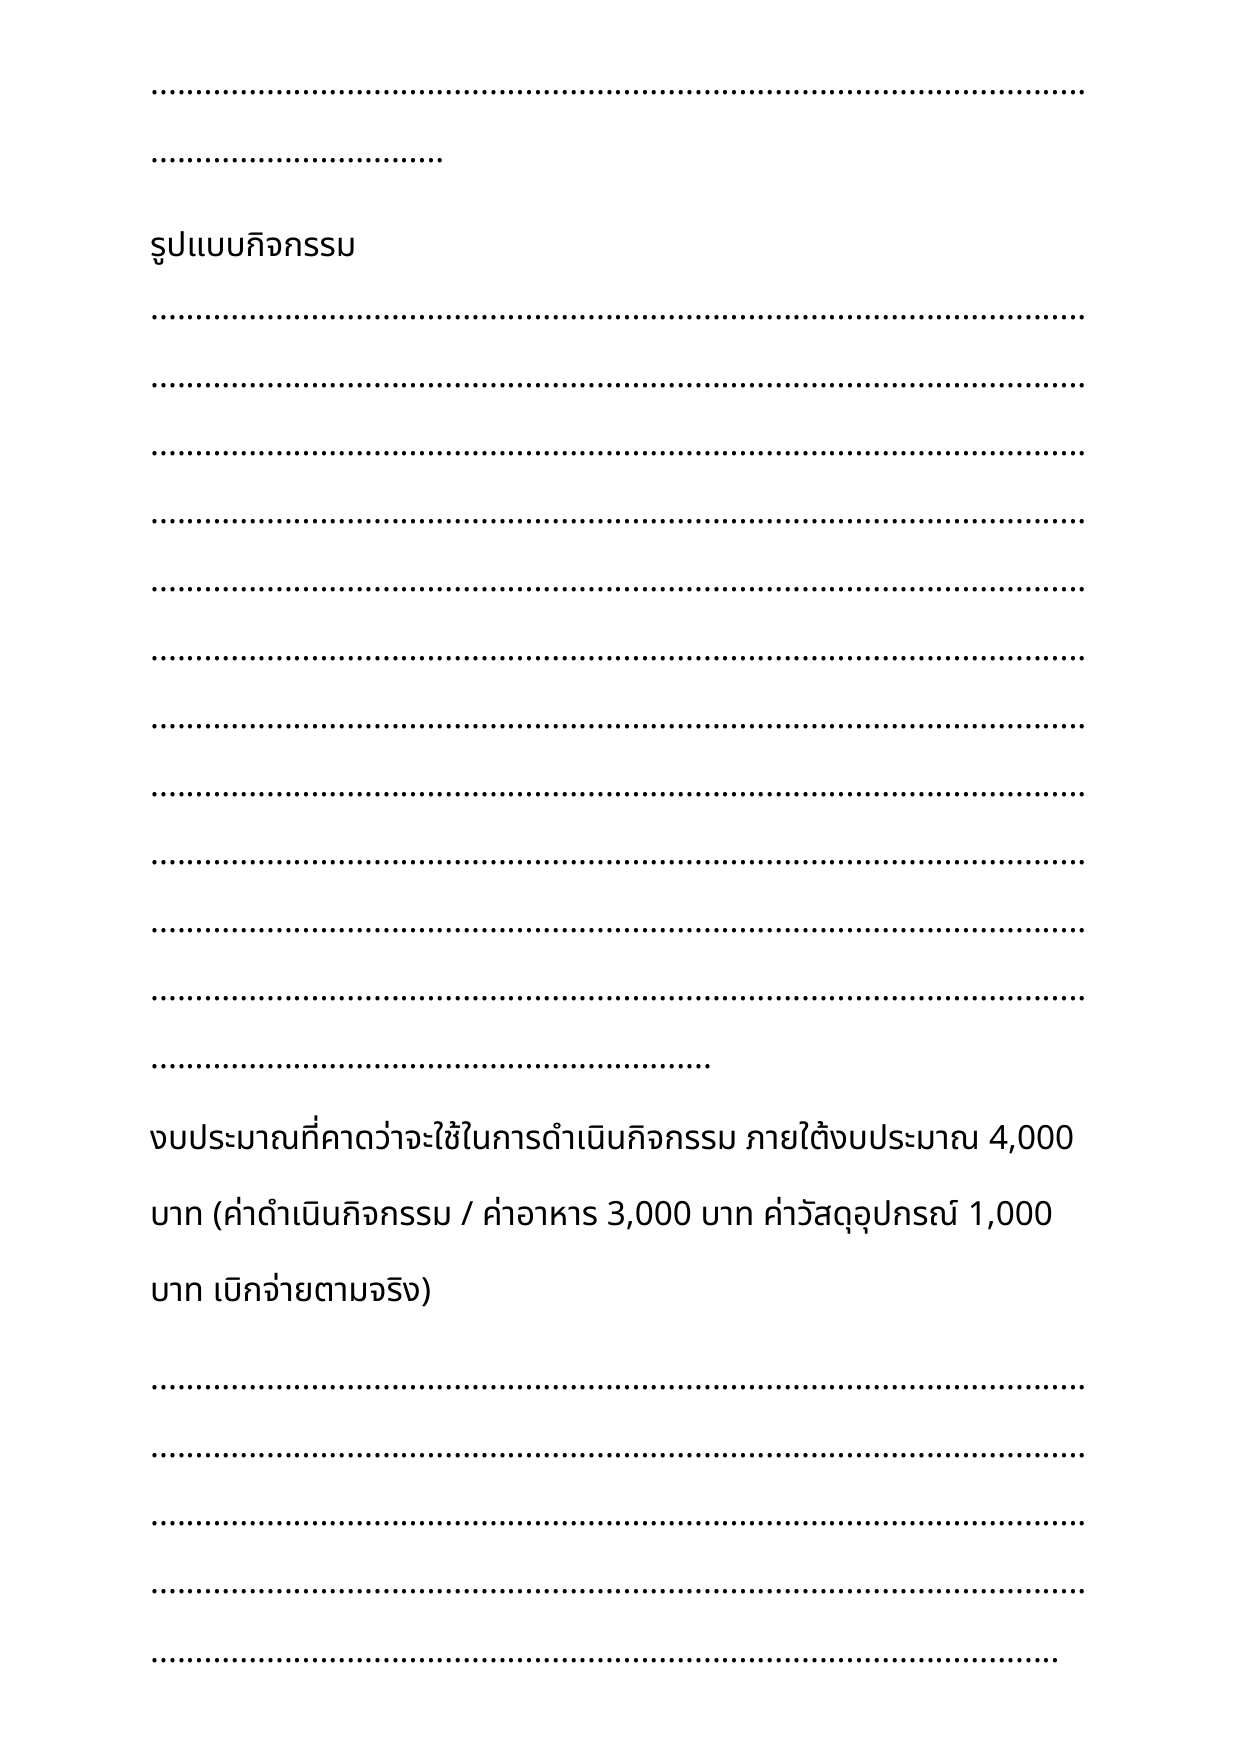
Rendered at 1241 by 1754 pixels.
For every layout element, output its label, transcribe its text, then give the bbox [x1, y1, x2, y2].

text รูปแบบกิจกรรม [150, 221, 1090, 271]
text .................................................................................................................................................................................................................................................................................................................................................................................................................................................................................................................................................................................................................................................................................................................................................................................................................................................................................................................................................................................................................................................................................................................................................................................................................................................................. [150, 284, 1090, 1078]
text งบประมาณที่คาดว่าจะใช้ในการดำเนินกิจกรรม ภายใต้งบประมาณ 4,000 บาท (ค่าดำเนินกิจกรรม / ค่าอาหาร 3,000 บาท ค่าวัสดุอุปกรณ์ 1,000 บาท เบิกจ่ายตามจริง) [150, 1114, 1090, 1316]
text .......................................................................................................................................................................................................................................................................................................................................................................................................................................................................................................................................... [150, 1354, 1090, 1672]
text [150, 59, 1090, 173]
